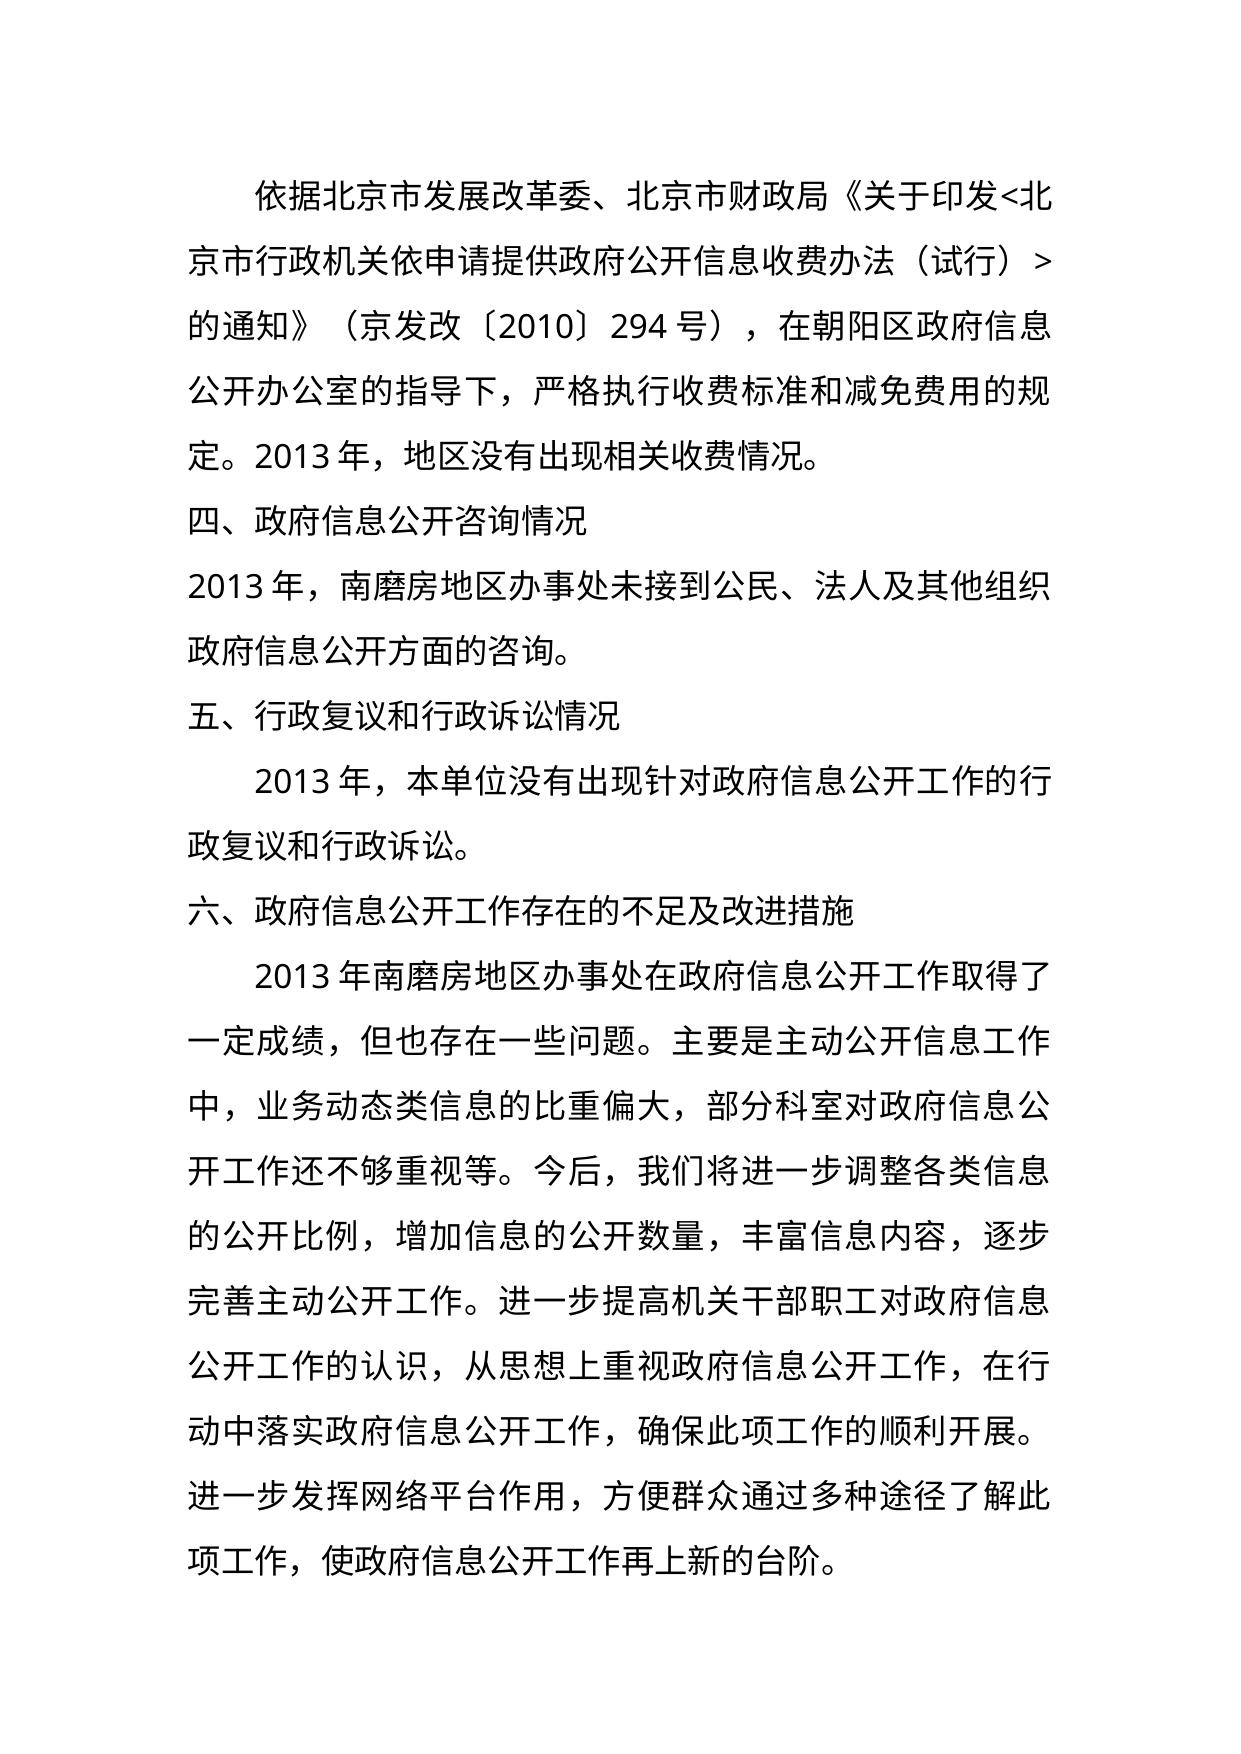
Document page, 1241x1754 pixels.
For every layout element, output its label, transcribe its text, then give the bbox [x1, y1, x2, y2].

text 2013年，本单位没有出现针对政府信息公开工作的行政复议和行政诉讼。 [187, 747, 1053, 877]
text 依据北京市发展改革委、北京市财政局《关于印发<北京市行政机关依申请提供政府公开信息收费办法（试行）>的通知》（京发改〔2010〕294号），在朝阳区政府信息公开办公室的指导下，严格执行收费标准和减免费用的规定。2013年，地区没有出现相关收费情况。 [187, 162, 1053, 487]
text 2013年南磨房地区办事处在政府信息公开工作取得了一定成绩，但也存在一些问题。主要是主动公开信息工作中，业务动态类信息的比重偏大，部分科室对政府信息公开工作还不够重视等。今后，我们将进一步调整各类信息的公开比例，增加信息的公开数量，丰富信息内容，逐步完善主动公开工作。进一步提高机关干部职工对政府信息公开工作的认识，从思想上重视政府信息公开工作，在行动中落实政府信息公开工作，确保此项工作的顺利开展。进一步发挥网络平台作用，方便群众通过多种途径了解此项工作，使政府信息公开工作再上新的台阶。 [187, 942, 1053, 1592]
text 2013年，南磨房地区办事处未接到公民、法人及其他组织政府信息公开方面的咨询。 [187, 552, 1053, 682]
text 六、政府信息公开工作存在的不足及改进措施 [187, 877, 1053, 942]
text 四、政府信息公开咨询情况 [187, 487, 1053, 552]
text 五、行政复议和行政诉讼情况 [187, 682, 1053, 747]
